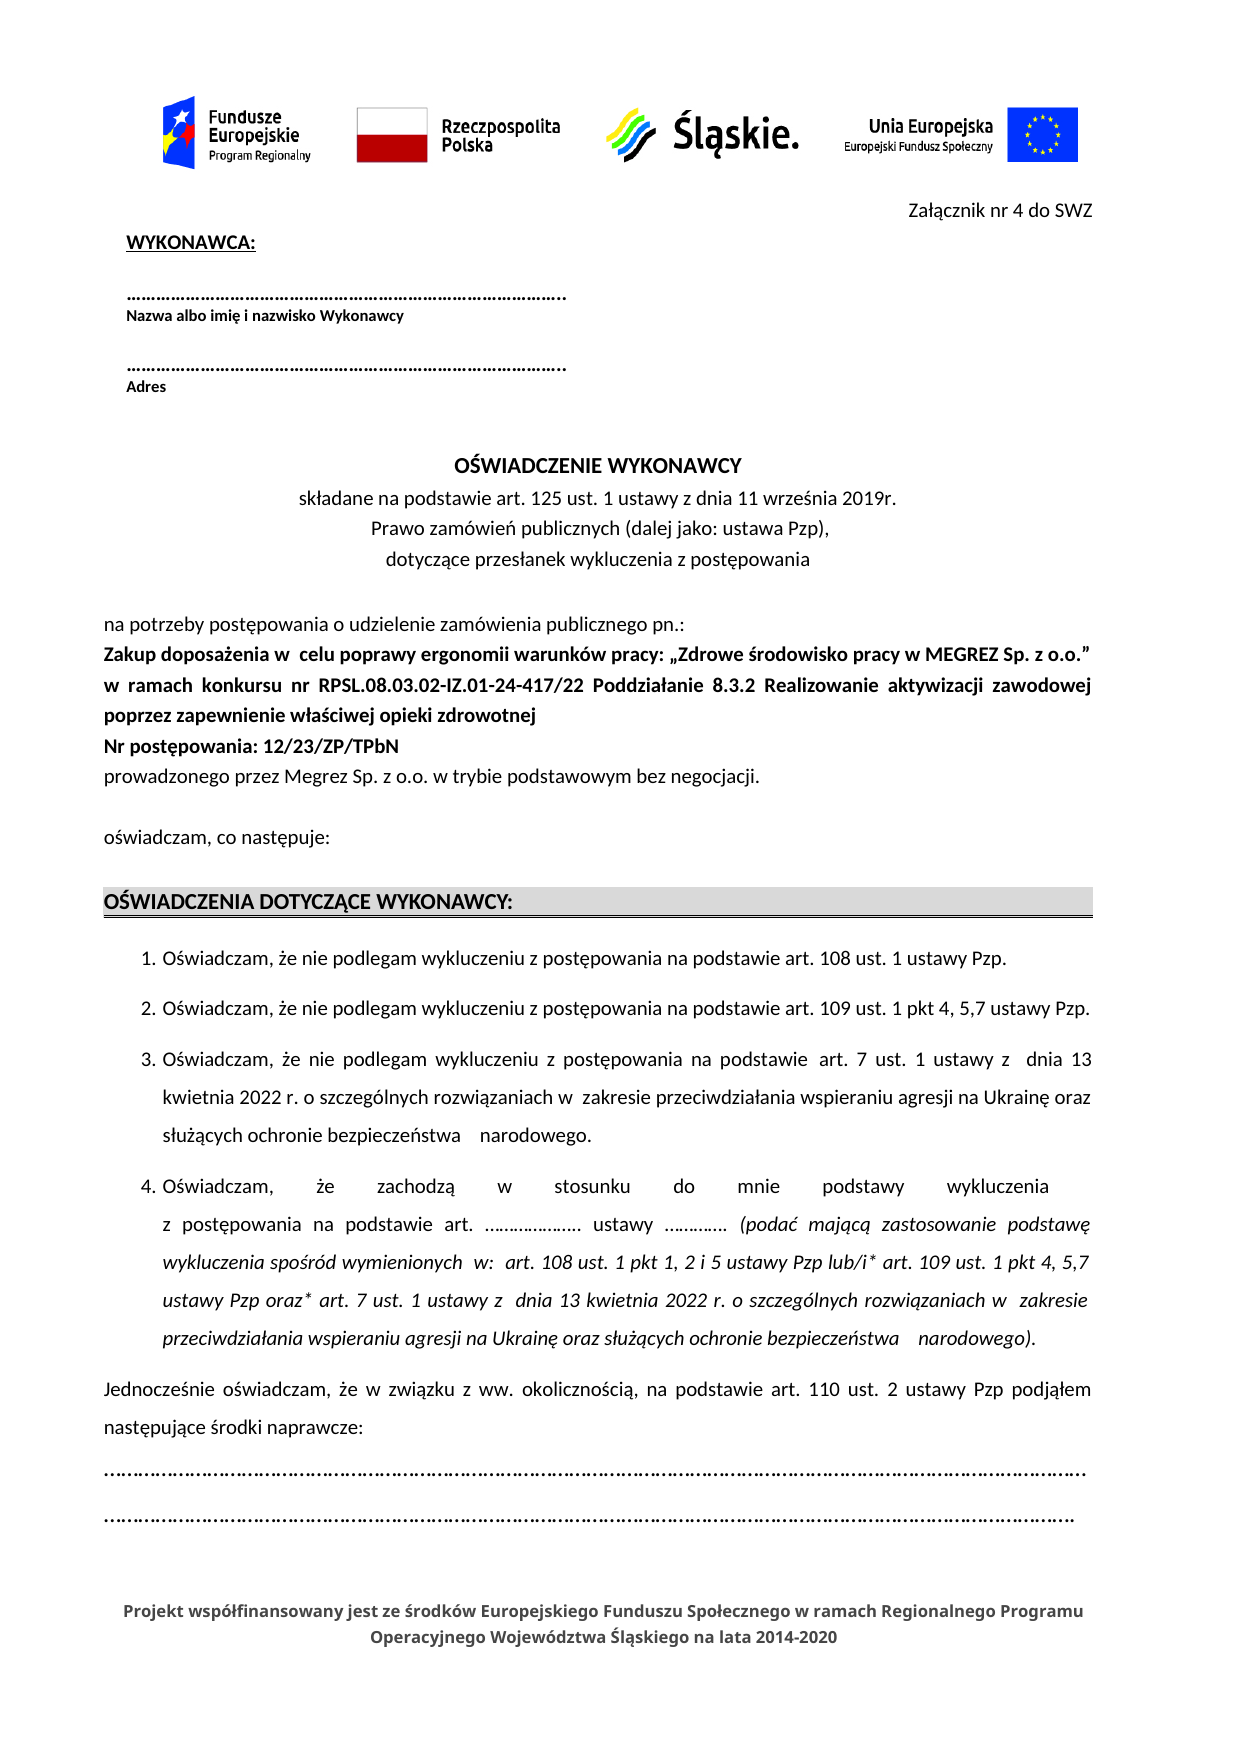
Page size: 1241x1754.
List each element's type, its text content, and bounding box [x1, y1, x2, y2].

text oświadczam, co następuje: [103, 824, 1093, 849]
text OŚWIADCZENIE WYKONAWCY [103, 451, 1093, 479]
list Oświadczam, że nie podlegam wykluczeniu z postępowania na podstawie art. 108 ust. 1 ustawy Pzp. [141, 945, 1093, 970]
text ……………………………………………………………………………………………………………………………………………………………………………………………………………………………………………………………………………………………………………. [103, 1452, 1093, 1528]
text na potrzeby postępowania o udzielenie zamówienia publicznego pn.: [103, 611, 1093, 637]
text OŚWIADCZENIA DOTYCZĄCE WYKONAWCY: [103, 887, 1093, 918]
subtitle Załącznik nr 4 do SWZ [103, 198, 1093, 223]
text składane na podstawie art. 125 ust. 1 ustawy z dnia 11 września 2019r. [103, 485, 1093, 510]
text Nr postępowania: 12/23/ZP/TPbN [103, 733, 1093, 758]
picture [147, 80, 1093, 186]
text Zakup doposażenia w celu poprawy ergonomii warunków pracy: „Zdrowe środowisko pracy w MEGREZ Sp. z o.o.” w ramach konkursu nr RPSL.08.03.02-IZ.01-24-417/22 Poddziałanie 8.3.2 Realizowanie aktywizacji zawodowej poprzez zapewnienie właściwej opieki zdrowotnej [103, 642, 1093, 728]
text Jednocześnie oświadczam, że w związku z ww. okolicznością, na podstawie art. 110 ust. 2 ustawy Pzp podjąłem następujące środki naprawcze: [103, 1376, 1093, 1439]
text Prawo zamówień publicznych (dalej jako: ustawa Pzp), [103, 515, 1093, 541]
text dotyczące przesłanek wykluczenia z postępowania [103, 546, 1093, 571]
list Oświadczam, że zachodzą w stosunku do mnie podstawy wykluczenia z postępowania na podstawie art. ……………….. ustawy …………. (podać mającą zastosowanie podstawę wykluczenia spośród wymienionych w: art. 108 ust. 1 pkt 1, 2 i 5 ustawy Pzp lub/i* art. 109 ust. 1 pkt 4, 5,7 ustawy Pzp oraz* art. 7 ust. 1 ustawy z dnia 13 kwietnia 2022 r. o szczególnych rozwiązaniach w zakresie przeciwdziałania wspieraniu agresji na Ukrainę oraz służących ochronie bezpieczeństwa narodowego). [141, 1173, 1093, 1351]
text prowadzonego przez Megrez Sp. z o.o. w trybie podstawowym bez negocjacji. [103, 763, 1093, 789]
list Oświadczam, że nie podlegam wykluczeniu z postępowania na podstawie art. 109 ust. 1 pkt 4, 5,7 ustawy Pzp. [141, 995, 1093, 1021]
table_header WYKONAWCA: …………………………………………………………………………….. Nazwa albo imię i nazwisko Wykonawcy …………………………………………………………………………….. Adres [115, 229, 627, 451]
list Oświadczam, że nie podlegam wykluczeniu z postępowania na podstawie art. 7 ust. 1 ustawy z dnia 13 kwietnia 2022 r. o szczególnych rozwiązaniach w zakresie przeciwdziałania wspieraniu agresji na Ukrainę oraz służących ochronie bezpieczeństwa narodowego. [141, 1046, 1093, 1148]
